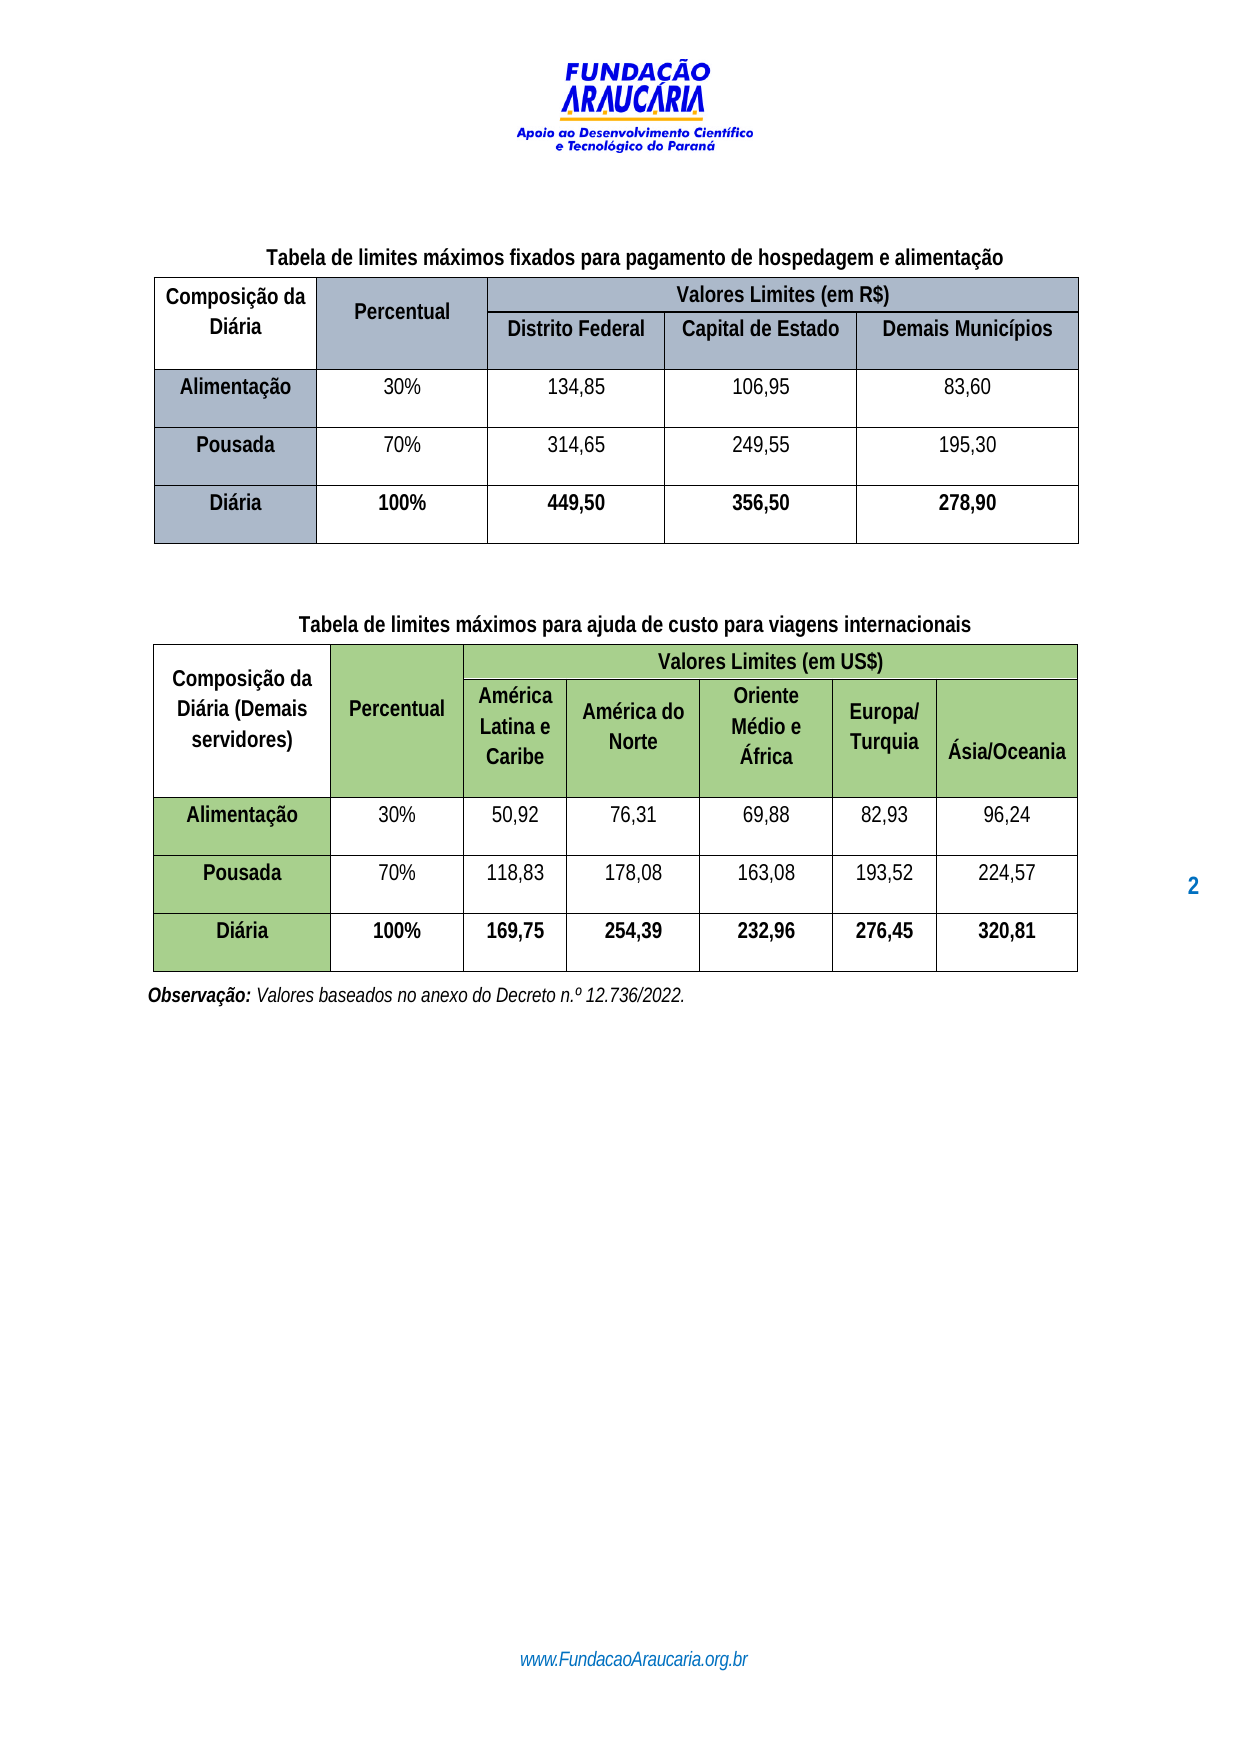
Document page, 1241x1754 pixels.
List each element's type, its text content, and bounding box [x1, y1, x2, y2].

table_cell 70% [317, 428, 487, 485]
table_cell 76,31 [567, 798, 699, 855]
table_cell Ásia/Oceania [937, 680, 1077, 797]
table_cell 314,65 [488, 428, 664, 485]
table_cell 195,30 [857, 428, 1078, 485]
table_cell 100% [317, 486, 487, 543]
table_cell Alimentação [154, 798, 330, 855]
table_cell 100% [331, 914, 463, 971]
table_cell 163,08 [700, 856, 832, 913]
table_cell 70% [331, 856, 463, 913]
table_cell 356,50 [665, 486, 856, 543]
table_cell Europa/ Turquia [833, 680, 936, 797]
table_cell 118,83 [464, 856, 566, 913]
table_cell 449,50 [488, 486, 664, 543]
table_cell América do Norte [567, 680, 699, 797]
table_cell Pousada [155, 428, 316, 485]
table_cell Diária [155, 486, 316, 543]
table_cell 82,93 [833, 798, 936, 855]
table_header Percentual [331, 645, 463, 797]
table_cell Capital de Estado [665, 313, 856, 369]
table_cell 276,45 [833, 914, 936, 971]
table_cell 30% [317, 370, 487, 427]
table_cell América Latina e Caribe [464, 680, 566, 797]
table_cell 278,90 [857, 486, 1078, 543]
text Observação: Valores baseados no anexo do Decreto n.º 12.736/2022. [148, 983, 1122, 1007]
table_cell 224,57 [937, 856, 1077, 913]
table_cell 96,24 [937, 798, 1077, 855]
text Tabela de limites máximos fixados para pagamento de hospedagem e alimentação [148, 246, 1122, 271]
table_header Composição da Diária [155, 278, 316, 369]
table_header Percentual [317, 278, 487, 369]
table_cell 169,75 [464, 914, 566, 971]
table_cell 134,85 [488, 370, 664, 427]
table_cell 178,08 [567, 856, 699, 913]
table_cell Demais Municípios [857, 313, 1078, 369]
table_cell 193,52 [833, 856, 936, 913]
table_cell Alimentação [155, 370, 316, 427]
table_header Valores Limites (em R$) [488, 278, 1078, 311]
table_header Valores Limites (em US$) [464, 645, 1077, 678]
table_cell 83,60 [857, 370, 1078, 427]
table_cell Oriente Médio e África [700, 680, 832, 797]
picture [516, 59, 753, 153]
table_cell 254,39 [567, 914, 699, 971]
table_cell 69,88 [700, 798, 832, 855]
text Tabela de limites máximos para ajuda de custo para viagens internacionais [148, 613, 1122, 638]
table_cell 50,92 [464, 798, 566, 855]
table_cell 249,55 [665, 428, 856, 485]
table_cell 30% [331, 798, 463, 855]
table_header Composição da Diária (Demais servidores) [154, 645, 330, 797]
table_cell Pousada [154, 856, 330, 913]
table_cell 320,81 [937, 914, 1077, 971]
table_cell 232,96 [700, 914, 832, 971]
table_cell Diária [154, 914, 330, 971]
table_cell Distrito Federal [488, 313, 664, 369]
table_cell 106,95 [665, 370, 856, 427]
